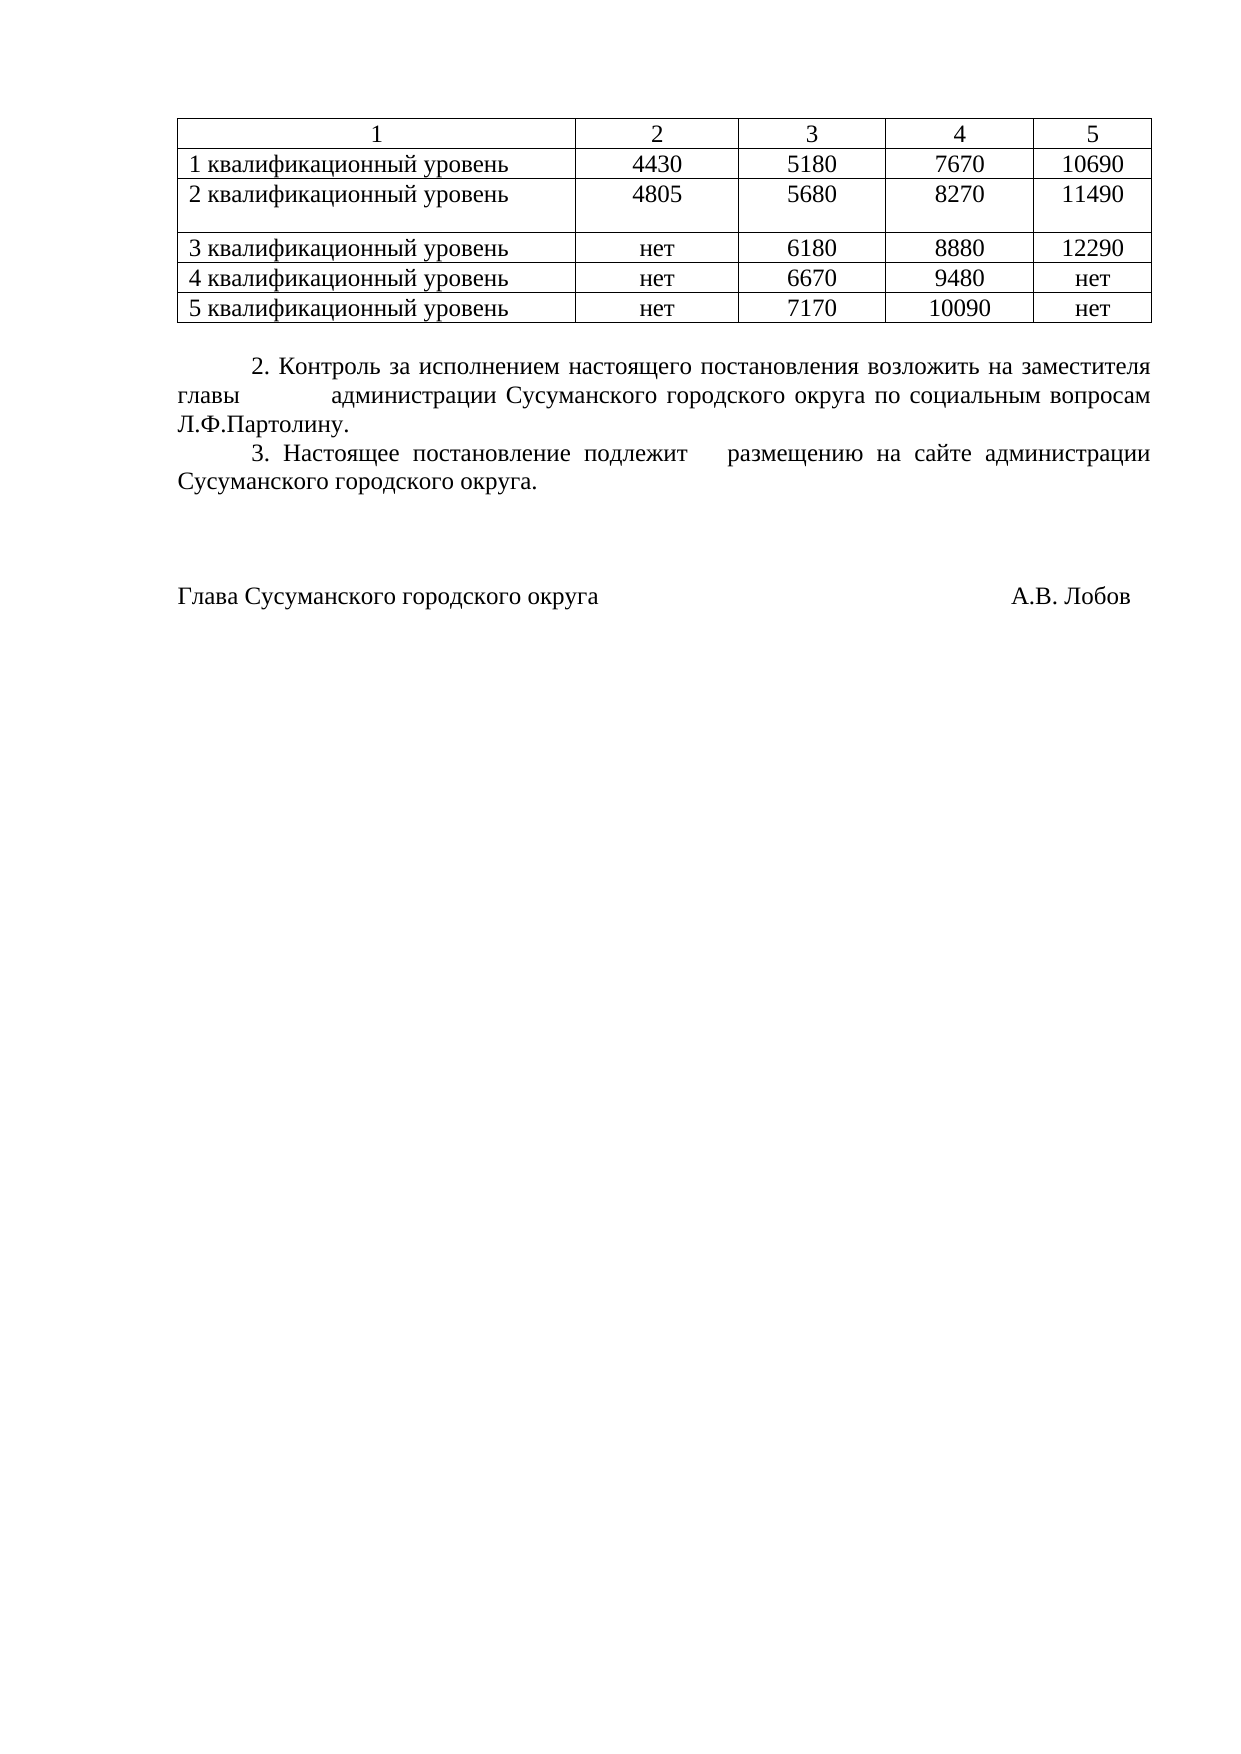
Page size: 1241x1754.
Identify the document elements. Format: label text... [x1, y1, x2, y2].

table_cell 5 [1034, 119, 1151, 148]
table_cell 6180 [739, 233, 885, 262]
table_cell 4 квалификационный уровень [178, 263, 575, 292]
table_cell 3 [739, 119, 885, 148]
table_cell нет [576, 293, 738, 322]
text 2. Контроль за исполнением настоящего постановления возложить на заместителя главы администрации Сусуманского городского округа по социальным вопросам Л.Ф.Партолину. [177, 351, 1152, 438]
table_cell 9480 [886, 263, 1033, 292]
table_cell 5 квалификационный уровень [178, 293, 575, 322]
table_cell 2 [576, 119, 738, 148]
table_cell 4 [886, 119, 1033, 148]
table_cell 6670 [739, 263, 885, 292]
table_cell нет [1034, 293, 1151, 322]
table_cell 5680 [739, 179, 885, 232]
table_cell 12290 [1034, 233, 1151, 262]
table_cell 1 [178, 119, 575, 148]
table_cell 8880 [886, 233, 1033, 262]
table_cell 3 квалификационный уровень [178, 233, 575, 262]
table_cell нет [1034, 263, 1151, 292]
table_cell 8270 [886, 179, 1033, 232]
table_cell нет [576, 233, 738, 262]
table_cell 7170 [739, 293, 885, 322]
table_cell 4805 [576, 179, 738, 232]
table_cell 11490 [1034, 179, 1151, 232]
table_cell 2 квалификационный уровень [178, 179, 575, 232]
text 3. Настоящее постановление подлежит размещению на сайте администрации Сусуманского городского округа. [177, 438, 1152, 495]
table_cell 10090 [886, 293, 1033, 322]
table_cell 5180 [739, 149, 885, 178]
table_cell 7670 [886, 149, 1033, 178]
text Глава Сусуманского городского округа А.В. Лобов [177, 581, 1152, 610]
table_cell 4430 [576, 149, 738, 178]
table_cell 10690 [1034, 149, 1151, 178]
table_cell нет [576, 263, 738, 292]
table_cell 1 квалификационный уровень [178, 149, 575, 178]
